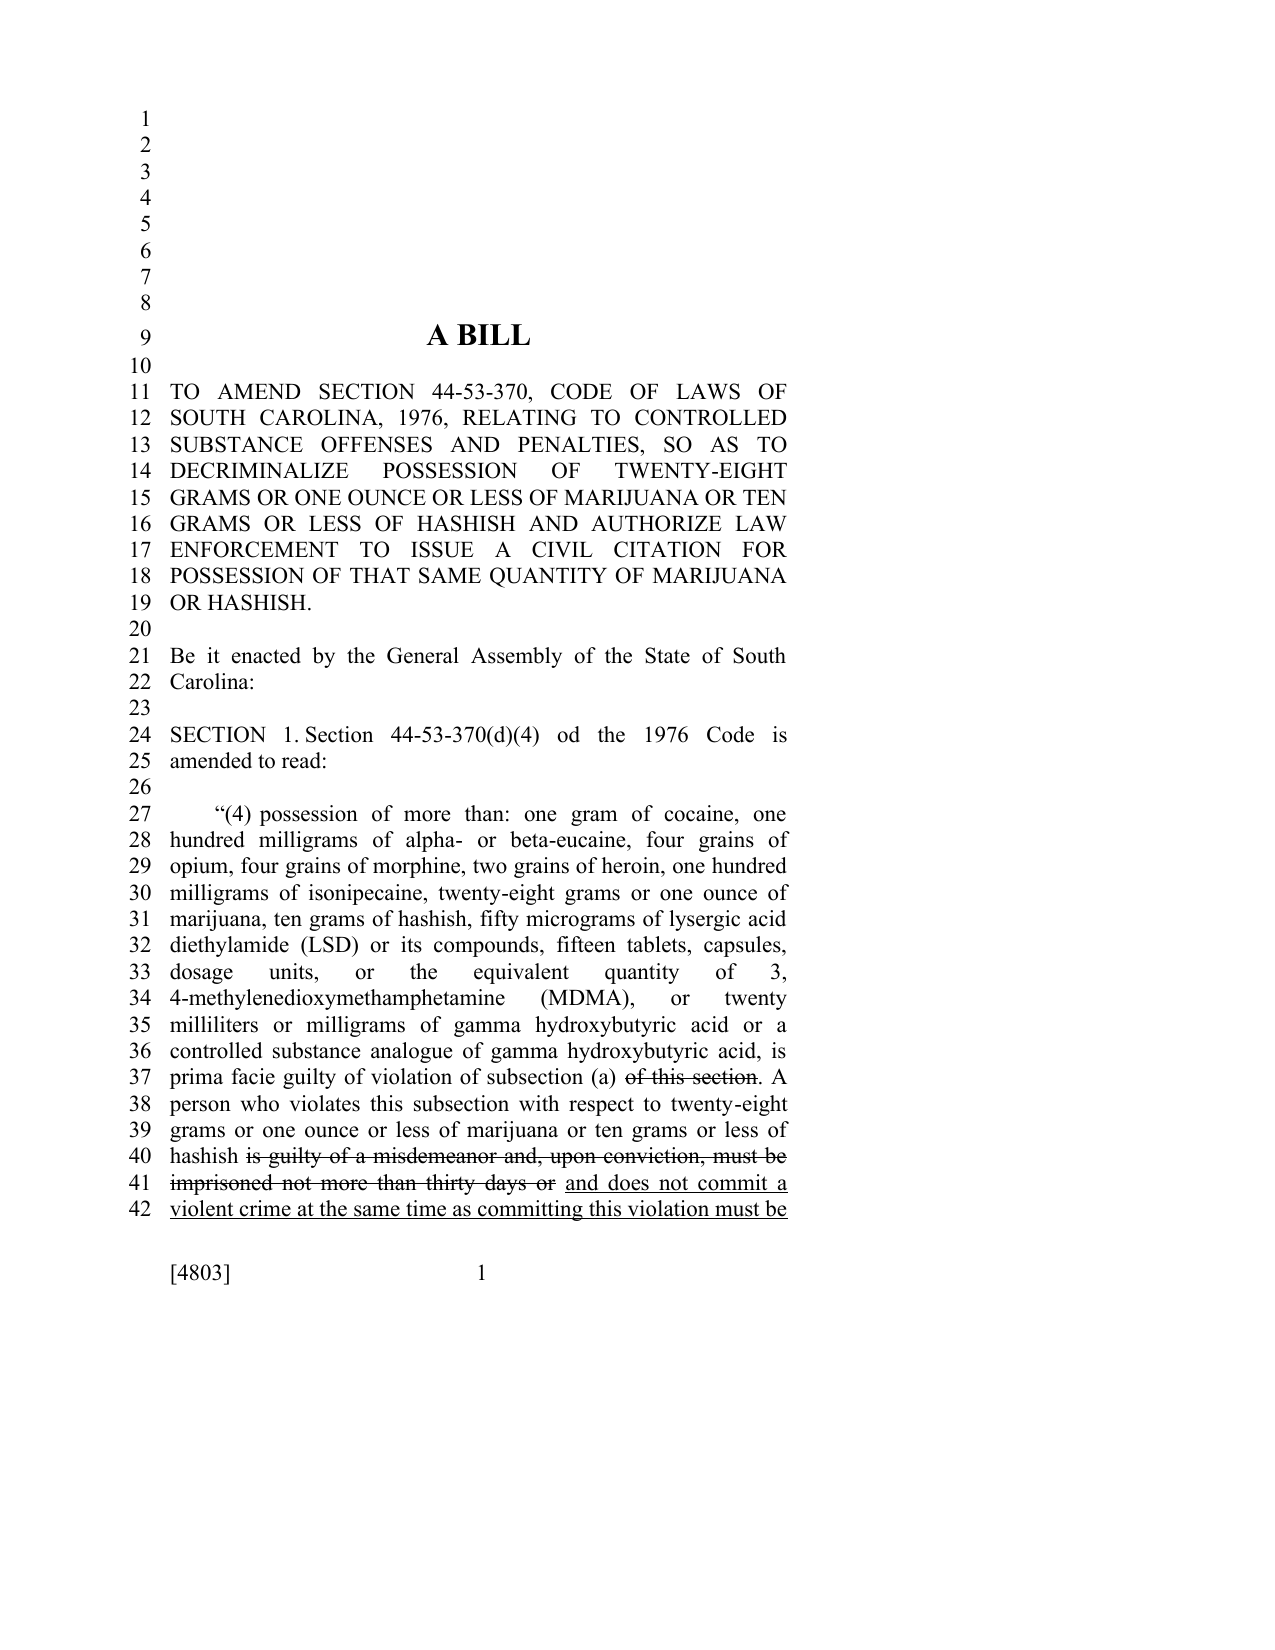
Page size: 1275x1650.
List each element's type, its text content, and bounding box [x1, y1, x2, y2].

text TO AMEND SECTION 44-53-370, CODE OF LAWS OF SOUTH CAROLINA, 1976, RELATING TO CONTROLLED SUBSTANCE OFFENSES AND PENALTIES, SO AS TO DECRIMINALIZE POSSESSION OF TWENTY-EIGHT GRAMS OR ONE OUNCE OR LESS OF MARIJUANA OR TEN GRAMS OR LESS OF HASHISH AND AUTHORIZE LAW ENFORCEMENT TO ISSUE A CIVIL CITATION FOR POSSESSION OF THAT SAME QUANTITY OF MARIJUANA OR HASHISH. [169, 378, 787, 615]
text SECTION 1. Section 44-53-370(d)(4) od the 1976 Code is amended to read: [169, 721, 787, 773]
text A BILL [169, 316, 787, 352]
text Be it enacted by the General Assembly of the State of South Carolina: [169, 642, 787, 694]
